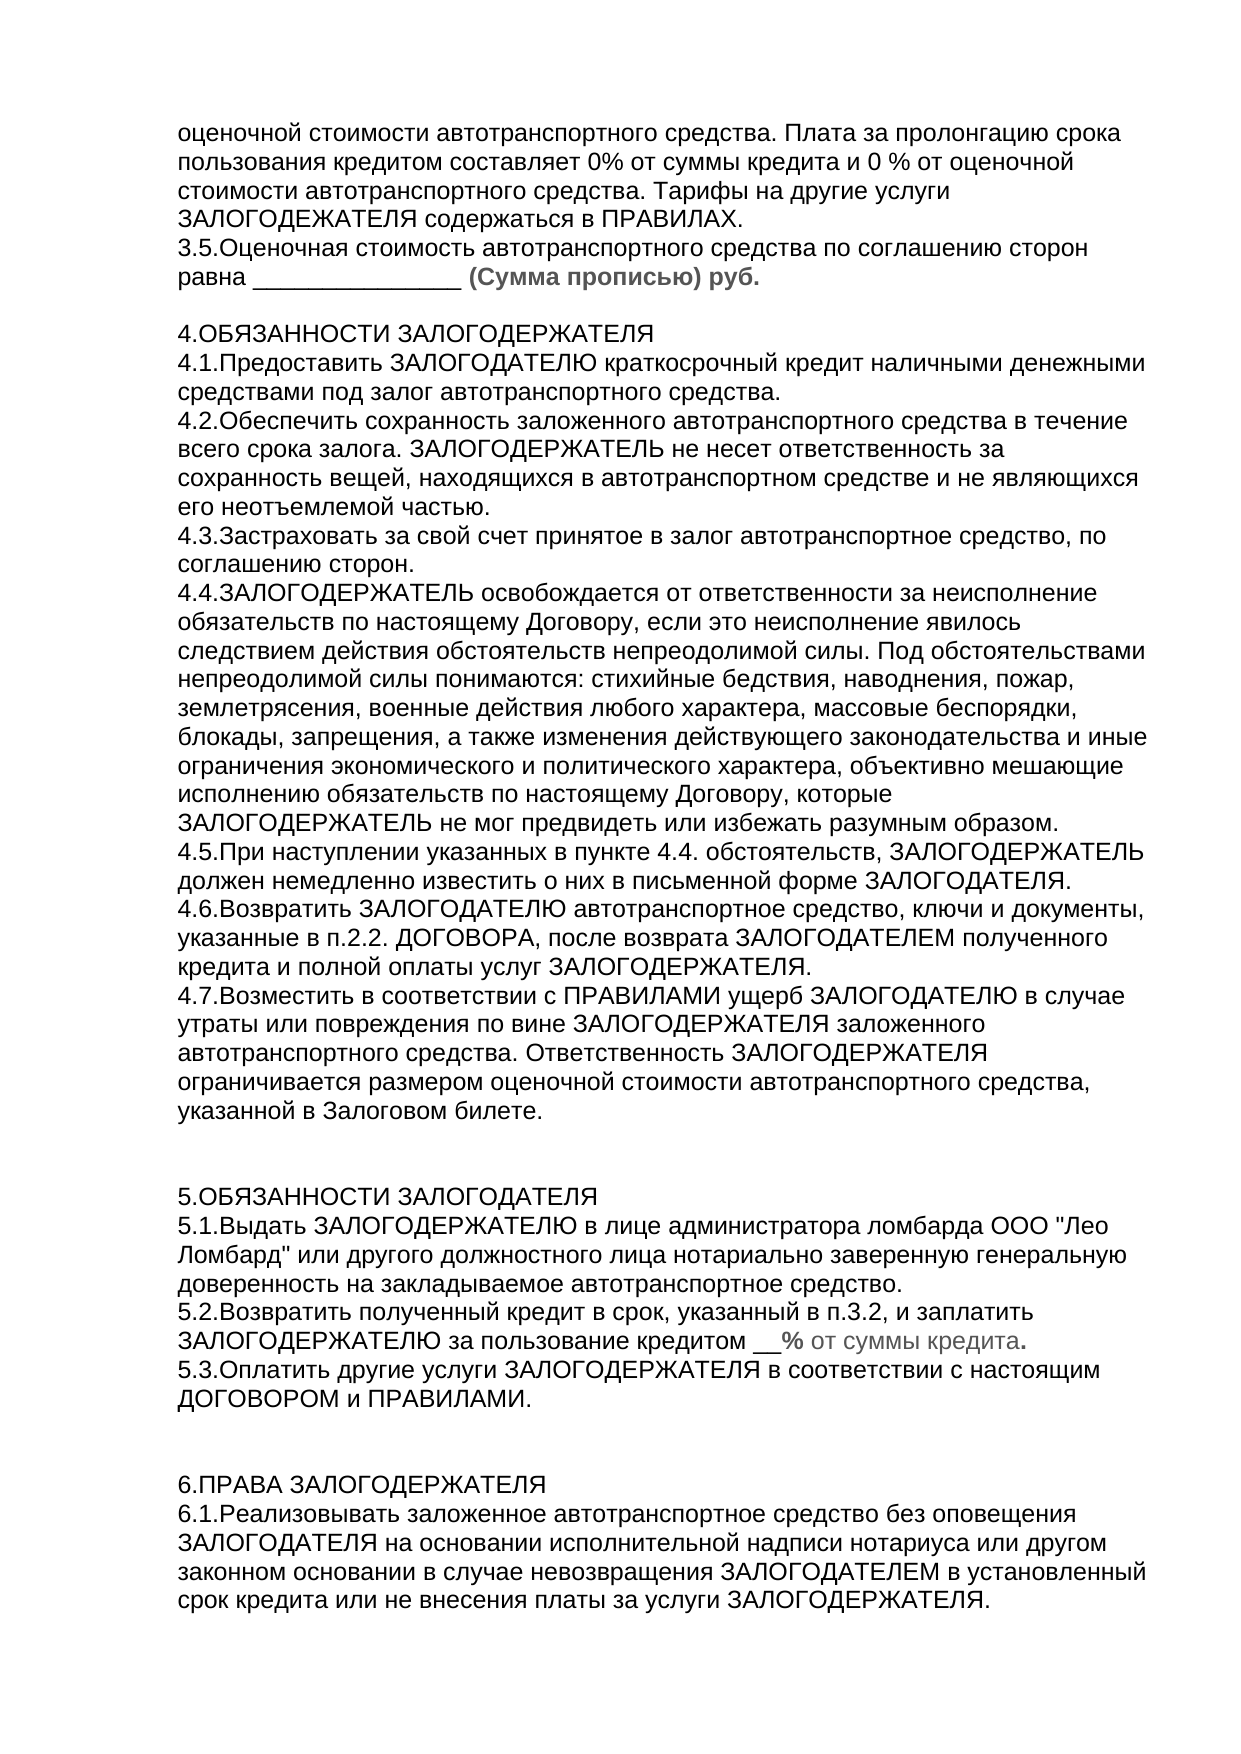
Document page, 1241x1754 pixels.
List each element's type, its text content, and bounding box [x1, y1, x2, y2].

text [177, 118, 1152, 1124]
text 5.ОБЯЗАННОСТИ ЗАЛОГОДАТЕЛЯ 5.1.Выдать ЗАЛОГОДЕРЖАТЕЛЮ в лице администратора ломбарда ООО "Лео Ломбард" или другого должностного лица нотариально заверенную генеральную доверенность на закладываемое автотранспортное средство. 5.2.Возвратить полученный кредит в срок, указанный в п.3.2, и заплатить ЗАЛОГОДЕРЖАТЕЛЮ за пользование кредитом __% от суммы кредита. 5.3.Оплатить другие услуги ЗАЛОГОДЕРЖАТЕЛЯ в соответствии с настоящим ДОГОВОРОМ и ПРАВИЛАМИ. [177, 1153, 1152, 1412]
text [177, 1441, 1152, 1614]
